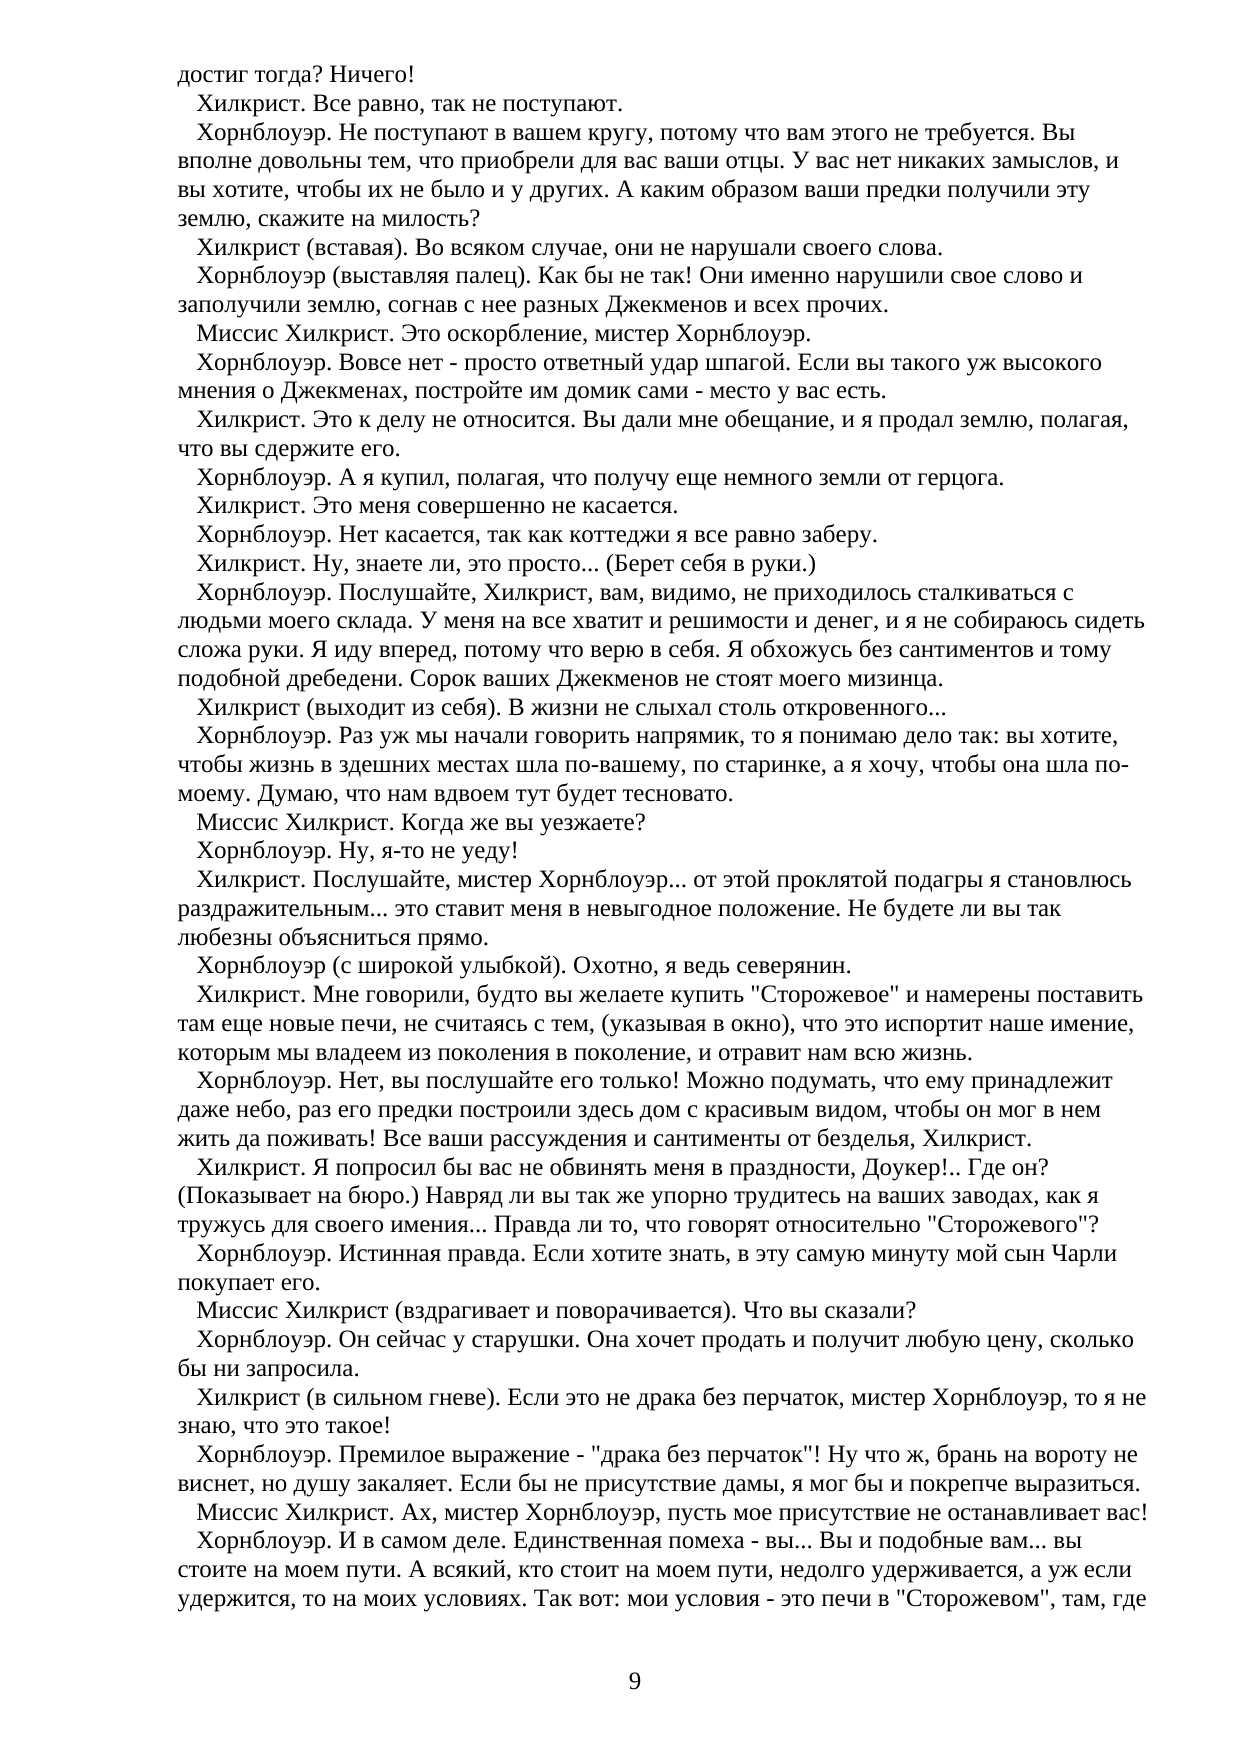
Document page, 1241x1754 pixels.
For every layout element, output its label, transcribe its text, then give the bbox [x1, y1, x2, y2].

text Хорнблоуэр. Не поступают в вашем кругу, потому что вам этого не требуется. Вы вполне довольны тем, что приобрели для вас ваши отцы. У вас нет никаких замыслов, и вы хотите, чтобы их не было и у других. А каким образом ваши предки получили эту землю, скажите на милость? [177, 117, 1152, 232]
text Хорнблоуэр. Истинная правда. Если хотите знать, в эту самую минуту мой сын Чарли покупает его. [177, 1238, 1152, 1295]
text Хорнблоуэр (выставляя палец). Как бы не так! Они именно нарушили свое слово и заполучили землю, согнав с нее разных Джекменов и всех прочих. [177, 260, 1152, 318]
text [177, 59, 1152, 88]
text Хорнблоуэр. Ну, я-то не уеду! [177, 835, 1152, 864]
text Хилкрист (в сильном гневе). Если это не драка без перчаток, мистер Хорнблоуэр, то я не знаю, что это такое! [177, 1382, 1152, 1439]
text Хилкрист. Послушайте, мистер Хорнблоуэр... от этой проклятой подагры я становлюсь раздражительным... это ставит меня в невыгодное положение. Не будете ли вы так любезны объясниться прямо. [177, 864, 1152, 950]
text Хилкрист. Это к делу не относится. Вы дали мне обещание, и я продал землю, полагая, что вы сдержите его. [177, 404, 1152, 462]
text Хилкрист. Все равно, так не поступают. [177, 88, 1152, 117]
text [177, 1525, 1152, 1612]
text Хорнблоуэр. Он сейчас у старушки. Она хочет продать и получит любую цену, сколько бы ни запросила. [177, 1324, 1152, 1382]
text Хилкрист. Ну, знаете ли, это просто... (Берет себя в руки.) [177, 548, 1152, 577]
text Хорнблоуэр. А я купил, полагая, что получу еще немного земли от герцога. [177, 462, 1152, 490]
text Хорнблоуэр. Нет, вы послушайте его только! Можно подумать, что ему принадлежит даже небо, раз его предки построили здесь дом с красивым видом, чтобы он мог в нем жить да поживать! Все ваши рассуждения и сантименты от безделья, Хилкрист. [177, 1065, 1152, 1152]
text Хорнблоуэр. Нет касается, так как коттеджи я все равно заберу. [177, 519, 1152, 548]
text Хилкрист (выходит из себя). В жизни не слыхал столь откровенного... [177, 692, 1152, 720]
text Миссис Хилкрист. Когда же вы уезжаете? [177, 807, 1152, 835]
text Хорнблоуэр. Вовсе нет - просто ответный удар шпагой. Если вы такого уж высокого мнения о Джекменах, постройте им домик сами - место у вас есть. [177, 347, 1152, 404]
text Миссис Хилкрист. Это оскорбление, мистер Хорнблоуэр. [177, 318, 1152, 347]
text Хилкрист. Я попросил бы вас не обвинять меня в праздности, Доукер!.. Где он? (Показывает на бюро.) Навряд ли вы так же упорно трудитесь на ваших заводах, как я тружусь для своего имения... Правда ли то, что говорят относительно "Сторожевого"? [177, 1152, 1152, 1238]
text Хорнблоуэр. Раз уж мы начали говорить напрямик, то я понимаю дело так: вы хотите, чтобы жизнь в здешних местах шла по-вашему, по старинке, а я хочу, чтобы она шла по-моему. Думаю, что нам вдвоем тут будет тесновато. [177, 720, 1152, 807]
text Хилкрист (вставая). Во всяком случае, они не нарушали своего слова. [177, 232, 1152, 260]
text Миссис Хилкрист (вздрагивает и поворачивается). Что вы сказали? [177, 1295, 1152, 1324]
text Хорнблоуэр (с широкой улыбкой). Охотно, я ведь северянин. [177, 950, 1152, 979]
text Хилкрист. Это меня совершенно не касается. [177, 490, 1152, 519]
text Хорнблоуэр. Послушайте, Хилкрист, вам, видимо, не приходилось сталкиваться с людьми моего склада. У меня на все хватит и решимости и денег, и я не собираюсь сидеть сложа руки. Я иду вперед, потому что верю в себя. Я обхожусь без сантиментов и тому подобной дребедени. Сорок ваших Джекменов не стоят моего мизинца. [177, 577, 1152, 692]
text Хорнблоуэр. Премилое выражение - "драка без перчаток"! Ну что ж, брань на вороту не виснет, но душу закаляет. Если бы не присутствие дамы, я мог бы и покрепче выразиться. [177, 1439, 1152, 1497]
text Хилкрист. Мне говорили, будто вы желаете купить "Сторожевое" и намерены поставить там еще новые печи, не считаясь с тем, (указывая в окно), что это испортит наше имение, которым мы владеем из поколения в поколение, и отравит нам всю жизнь. [177, 979, 1152, 1065]
text Миссис Хилкрист. Ах, мистер Хорнблоуэр, пусть мое присутствие не останавливает вас! [177, 1497, 1152, 1525]
